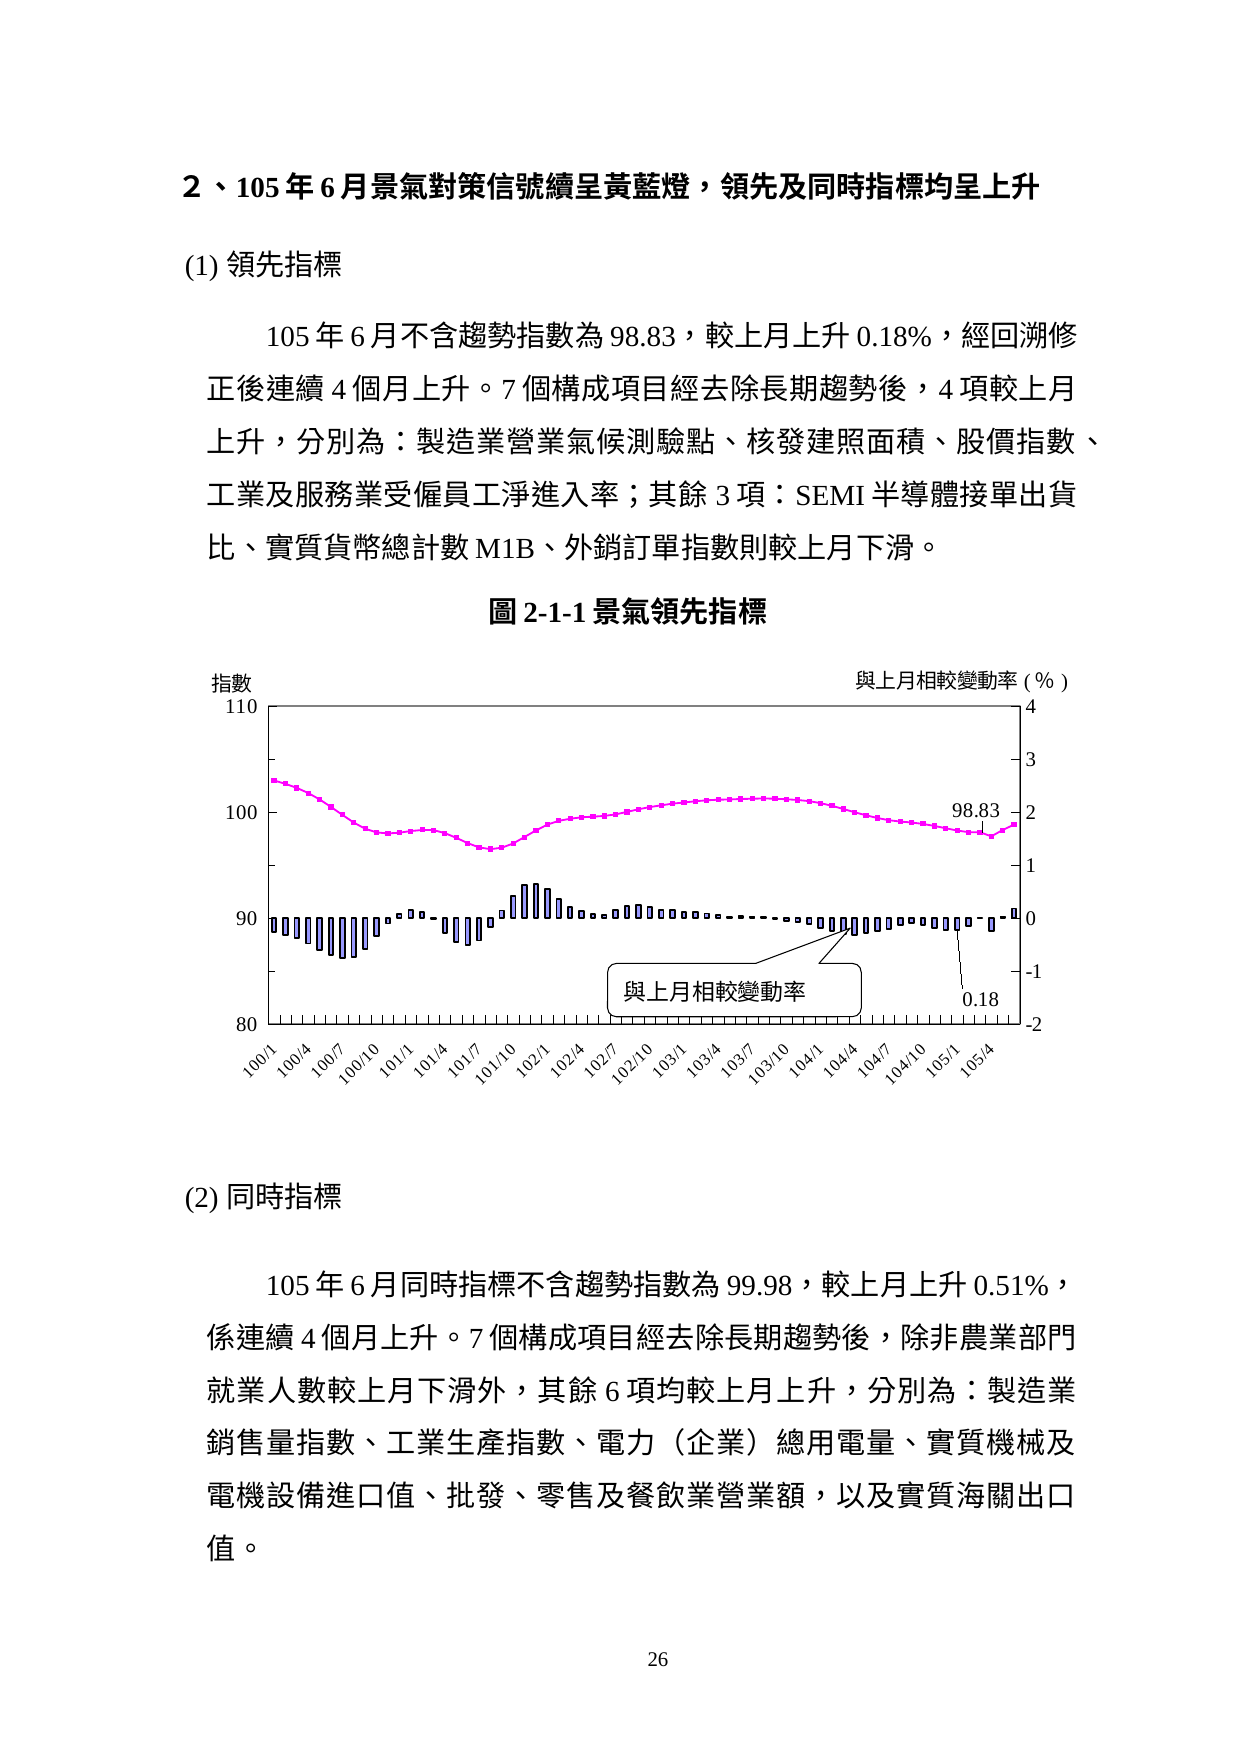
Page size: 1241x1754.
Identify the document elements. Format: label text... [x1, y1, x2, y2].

text ２、105年6月景氣對策信號續呈黃藍燈，領先及同時指標均呈上升 [177, 148, 1063, 223]
text (2) 同時指標 [177, 1157, 1063, 1232]
text 105年6月同時指標不含趨勢指數為99.98，較上月上升0.51%，係連續4個月上升。7個構成項目經去除長期趨勢後，除非農業部門就業人數較上月下滑外，其餘6項均較上月上升，分別為：製造業銷售量指數、工業生產指數、電力（企業）總用電量、實質機械及電機設備進口值、批發、零售及餐飲業營業額，以及實質海關出口值。 [207, 1261, 1078, 1568]
text 圖2-1-1景氣領先指標 [177, 596, 1078, 629]
text 105年6月不含趨勢指數為98.83，較上月上升0.18%，經回溯修正後連續4個月上升。7個構成項目經去除長期趨勢後，4項較上月上升，分別為：製造業營業氣候測驗點、核發建照面積、股價指數、工業及服務業受僱員工淨進入率；其餘3項：SEMI半導體接單出貨比、實質貨幣總計數M1B、外銷訂單指數則較上月下滑。 [207, 313, 1078, 567]
text (1) 領先指標 [177, 241, 1078, 284]
